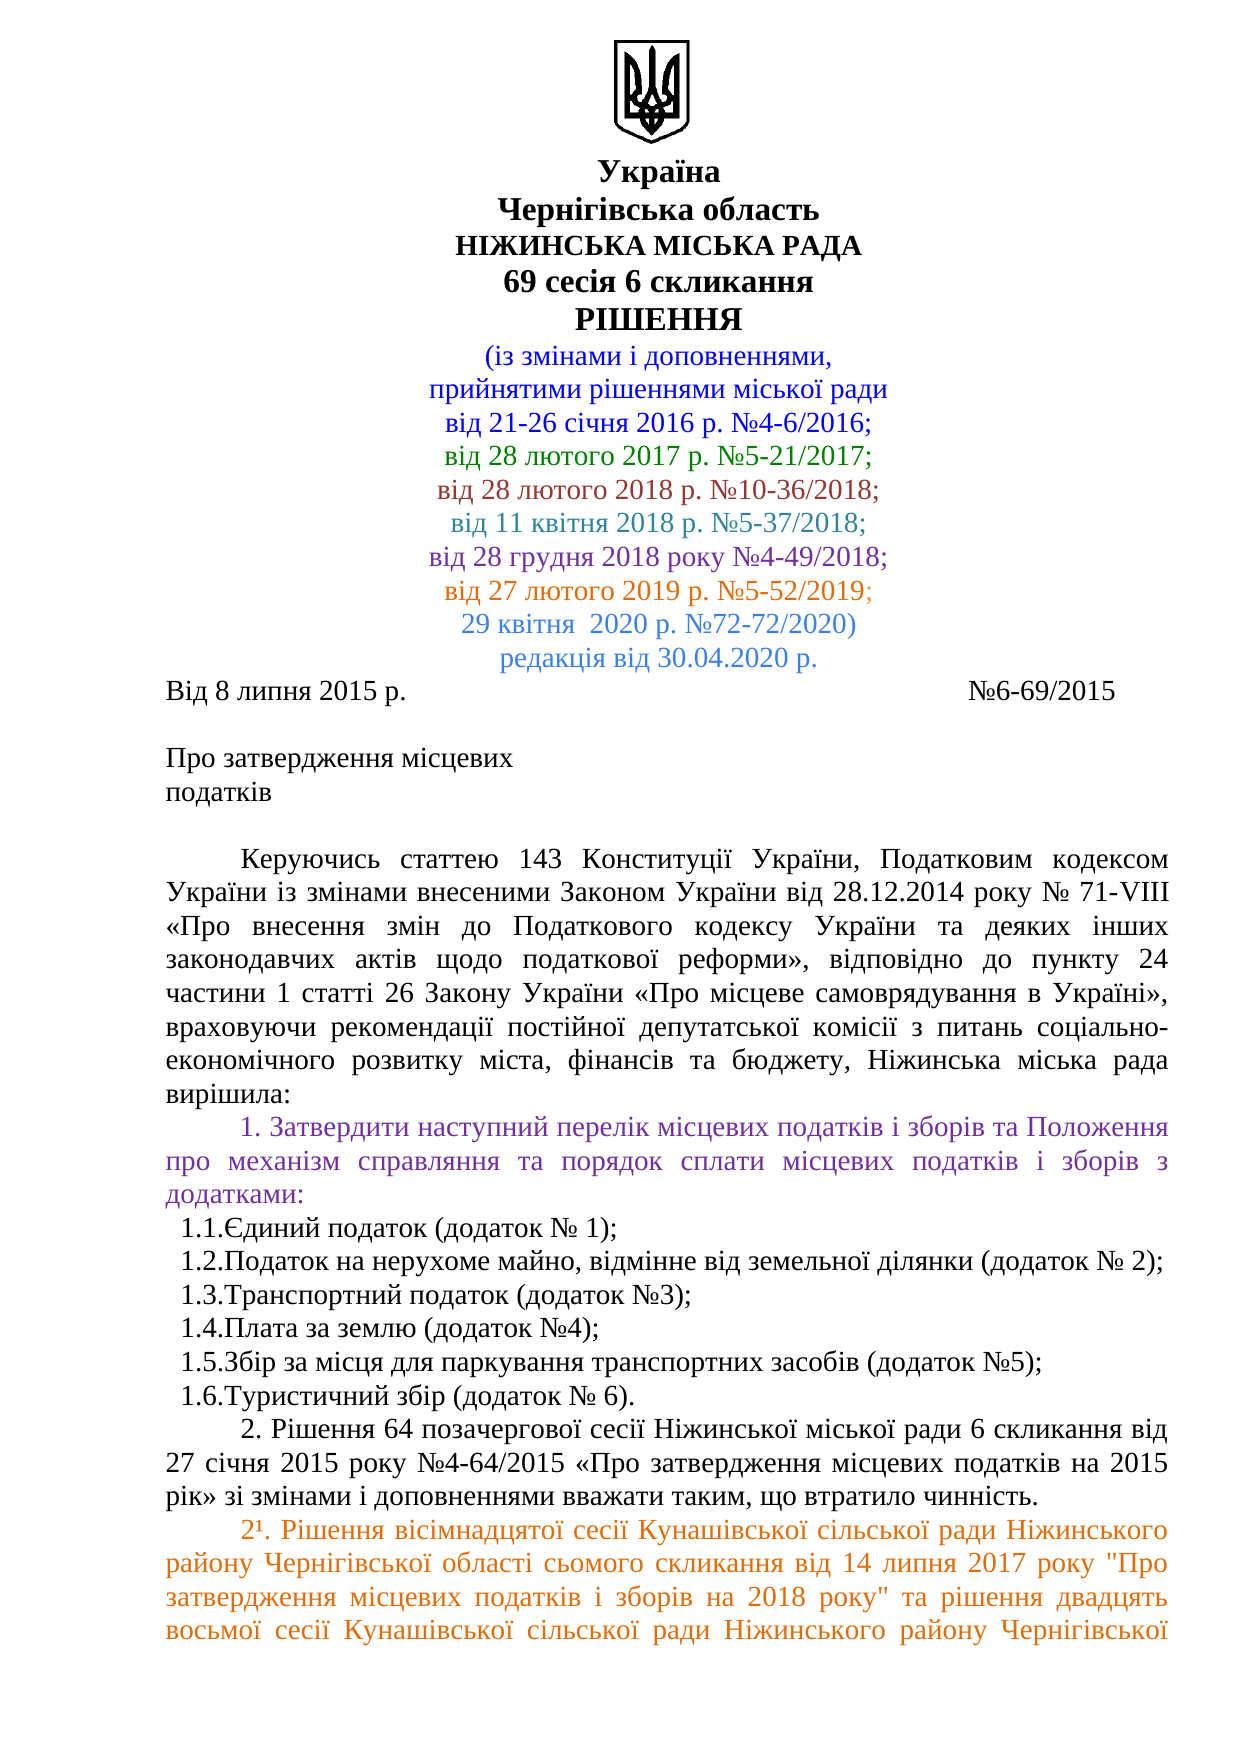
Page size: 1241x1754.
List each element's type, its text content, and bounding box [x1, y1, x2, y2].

text РІШЕННЯ [165, 299, 1152, 338]
text від 28 лютого 2017 р. №5-21/2017; [165, 438, 1152, 472]
text НІЖИНСЬКА МІСЬКА РАДА [165, 228, 1152, 261]
text 1.4.Плата за землю (додаток №4); [165, 1311, 1169, 1344]
text прийнятими рішеннями міської ради [165, 371, 1152, 405]
text 29 квітня 2020 р. №72-72/2020) [165, 606, 1152, 640]
text 2. Рішення 64 позачергової сесії Ніжинської міської ради 6 скликання від 27 січня 2015 року №4-64/2015 «Про затвердження місцевих податків на 2015 рік» зі змінами і доповненнями вважати таким, що втратило чинність. [165, 1411, 1169, 1512]
text 69 сесія 6 скликання [165, 261, 1152, 299]
picture [614, 40, 690, 144]
text від 27 лютого 2019 р. №5-52/2019; [165, 573, 1152, 606]
text Керуючись статтею 143 Конституції України, Податковим кодексом України із змінами внесеними Законом України від 28.12.2014 року № 71-VIII «Про внесення змін до Податкового кодексу України та деяких інших законодавчих актів щодо податкової реформи», відповідно до пункту 24 частини 1 статті 26 Закону України «Про місцеве самоврядування в Україні», враховуючи рекомендації постійної депутатської комісії з питань соціально-економічного розвитку міста, фінансів та бюджету, Ніжинська міська рада вирішила: [165, 841, 1169, 1109]
text Від 8 липня 2015 р. №6-69/2015 [165, 673, 1152, 707]
text (із змінами і доповненнями, [165, 338, 1152, 371]
text 1. Затвердити наступний перелік місцевих податків і зборів та Положення про механізм справляння та порядок сплати місцевих податків і зборів з додатками: [165, 1109, 1169, 1210]
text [165, 1512, 1169, 1646]
text 1.5.Збір за місця для паркування транспортних засобів (додаток №5); [165, 1344, 1169, 1378]
text від 11 квітня 2018 р. №5-37/2018; [165, 506, 1152, 539]
text від 28 грудня 2018 року №4-49/2018; [165, 539, 1152, 573]
text Чернігівська область [165, 189, 1152, 228]
text редакція від 30.04.2020 р. [165, 640, 1152, 673]
text податків [165, 774, 1152, 807]
text Україна [165, 151, 1152, 189]
text 1.1.Єдиний податок (додаток № 1); [165, 1210, 1169, 1243]
text 1.3.Транспортний податок (додаток №3); [165, 1277, 1169, 1311]
text Про затвердження місцевих [165, 740, 1152, 774]
text 1.6.Туристичний збір (додаток № 6). [165, 1378, 1169, 1411]
text від 28 лютого 2018 р. №10-36/2018; [165, 472, 1152, 506]
text від 21-26 січня 2016 р. №4-6/2016; [165, 405, 1152, 438]
text 1.2.Податок на нерухоме майно, відмінне від земельної ділянки (додаток № 2); [165, 1243, 1169, 1277]
